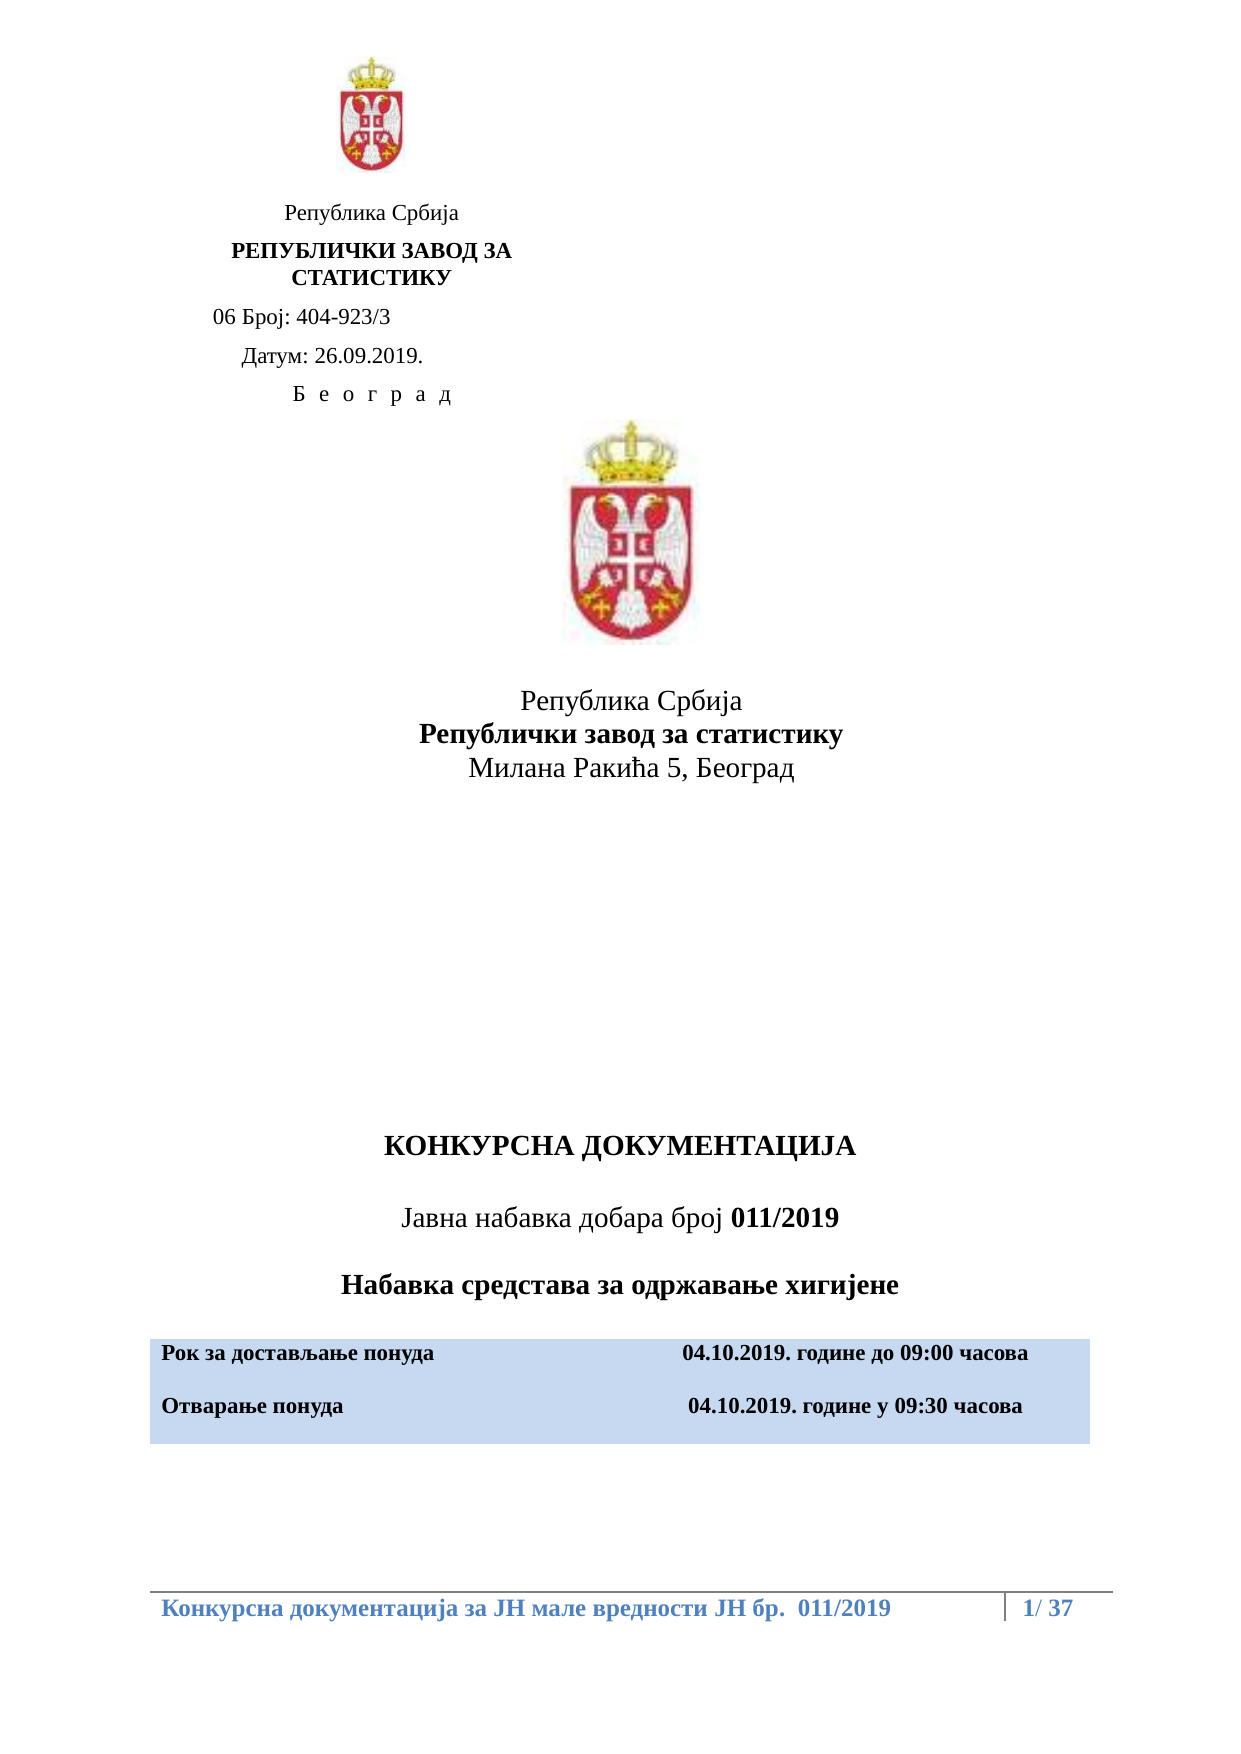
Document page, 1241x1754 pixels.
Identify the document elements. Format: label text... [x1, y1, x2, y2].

picture [562, 419, 700, 645]
table_cell Отварање понуда [150, 1392, 620, 1444]
text Набавка средстава за одржавање хигијене [150, 1267, 1090, 1301]
table_cell 04.10.2019. године у 09:30 часова [620, 1392, 1090, 1444]
picture [336, 56, 407, 173]
table_header Република Србија РЕПУБЛИЧКИ ЗАВОД ЗА СТАТИСТИКУ 06 Број: 404-923/3 Датум: 26.09.2019. Београд [150, 57, 593, 419]
table_header Република Србија Републички завод за статистику Милана Ракића 5, Београд [150, 419, 1113, 822]
text КОНКУРСНА ДОКУМЕНТАЦИЈА [150, 1128, 1090, 1162]
table_header Рок за достављање понуда [150, 1339, 620, 1392]
text Јавна набавка добара број 011/2019 [150, 1200, 1090, 1234]
table_header 04.10.2019. године до 09:00 часова [620, 1339, 1090, 1392]
